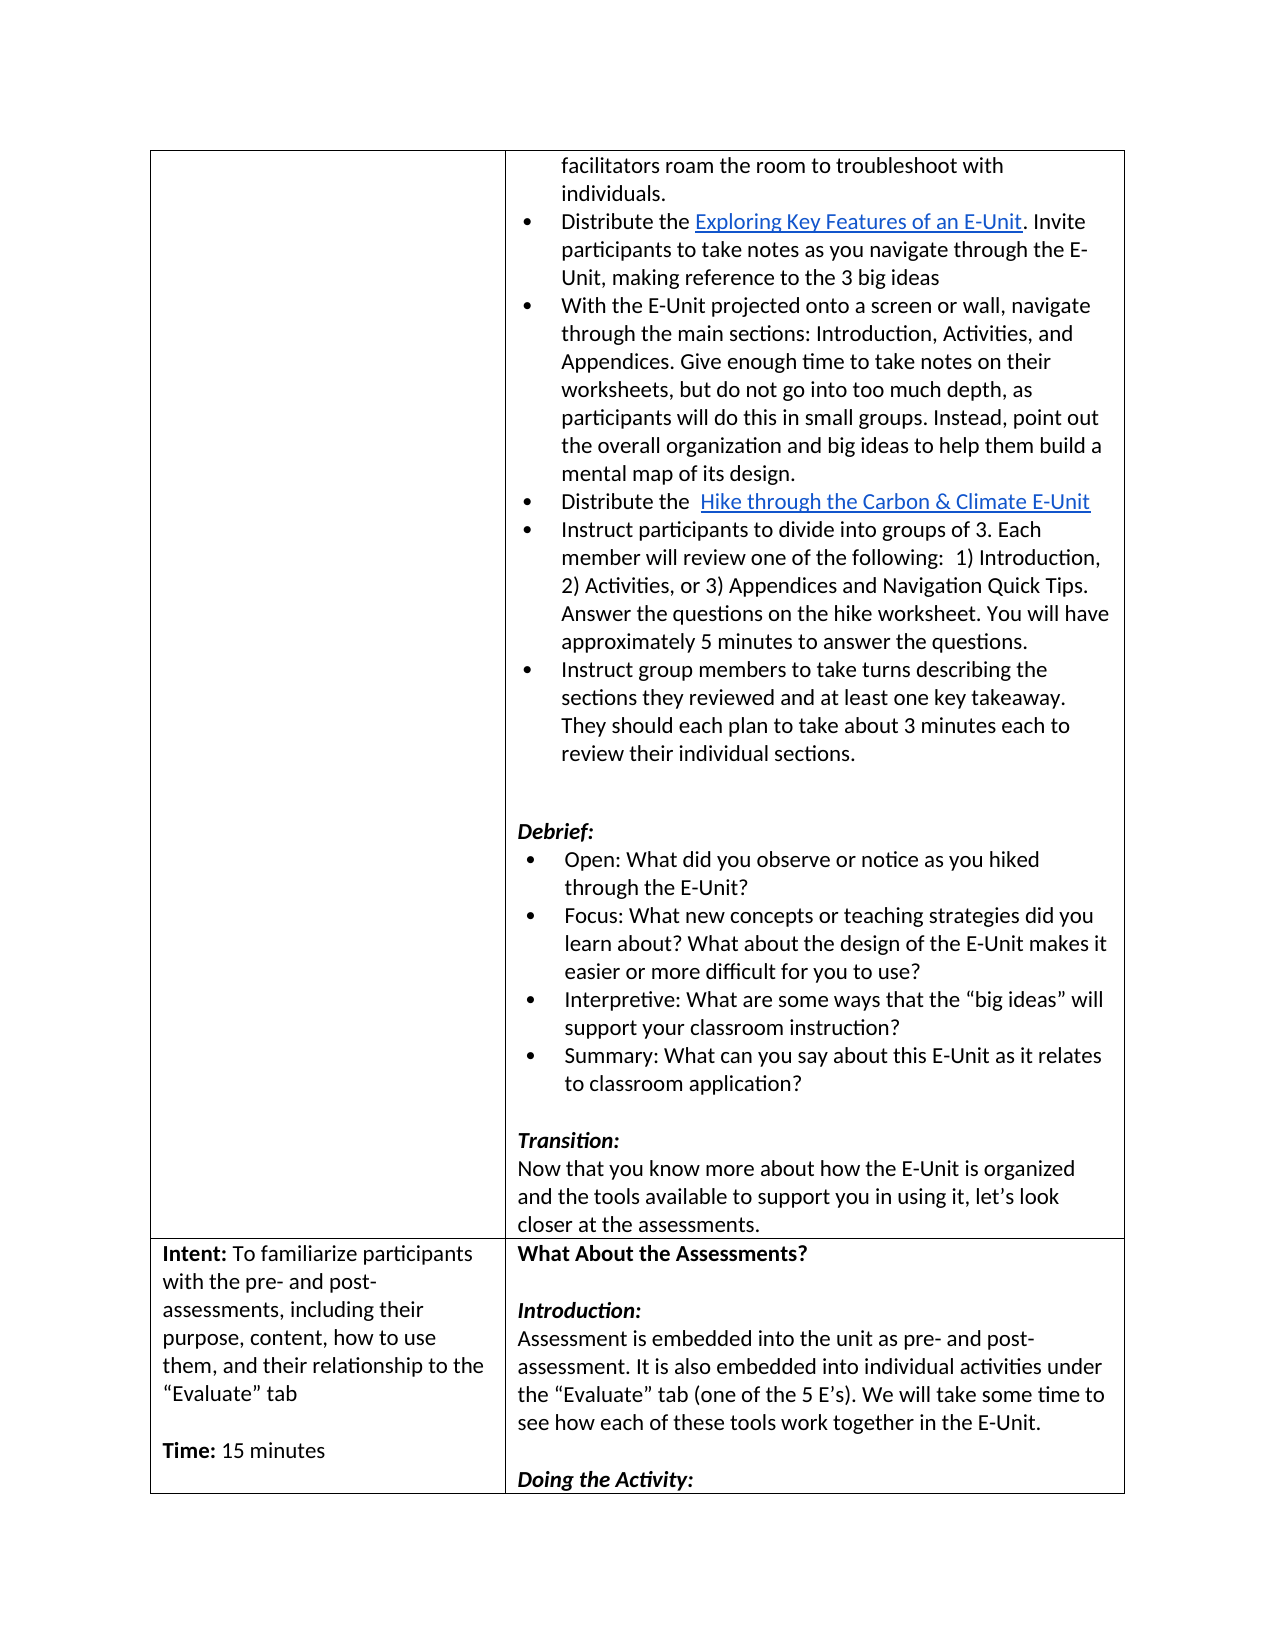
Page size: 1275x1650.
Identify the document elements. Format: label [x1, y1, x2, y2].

table_cell [506, 151, 1124, 1238]
table_cell [151, 151, 505, 1238]
table_cell [151, 1239, 505, 1493]
table_cell [506, 1239, 1124, 1493]
